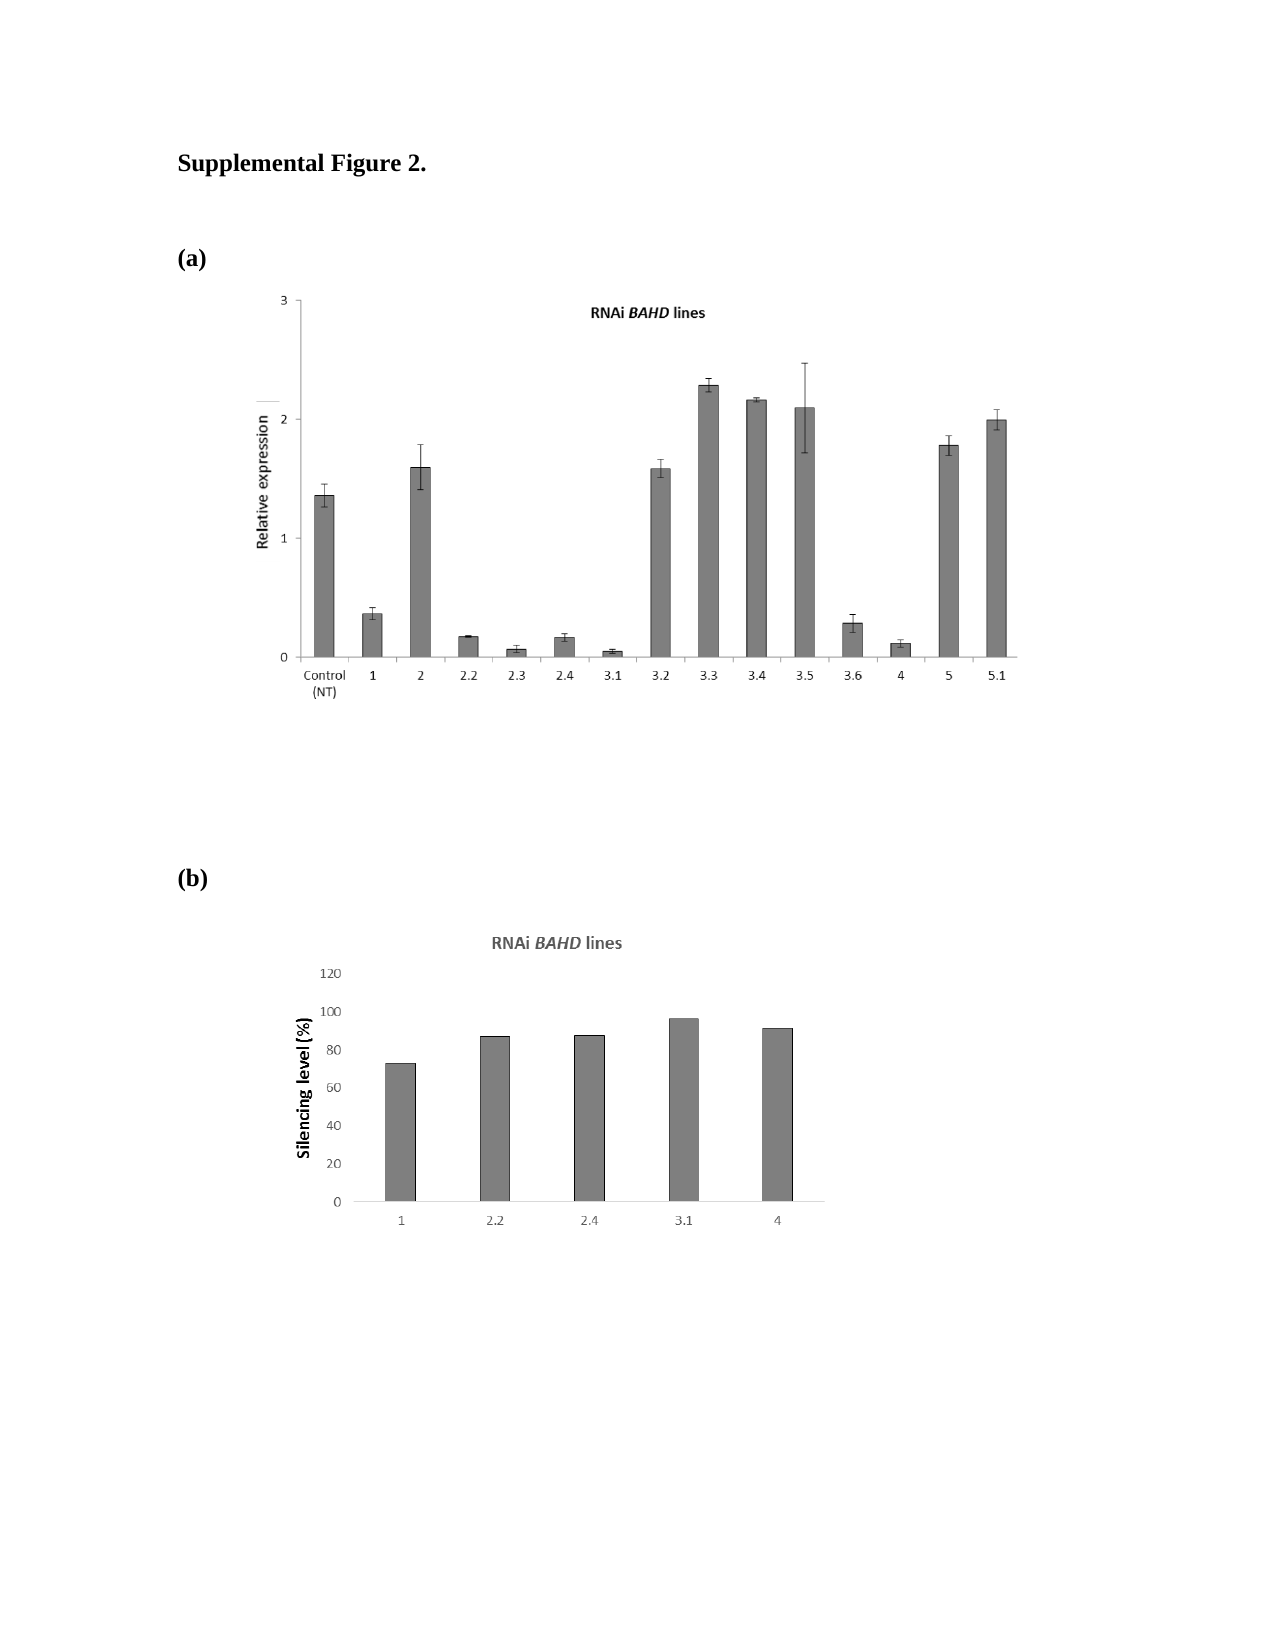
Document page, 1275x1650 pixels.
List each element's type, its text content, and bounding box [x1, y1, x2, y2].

text (a) [177, 243, 1098, 272]
text (b) [177, 863, 1098, 892]
picture [270, 919, 839, 1235]
picture [254, 291, 1016, 698]
text Supplemental Figure 2. [177, 148, 1098, 176]
